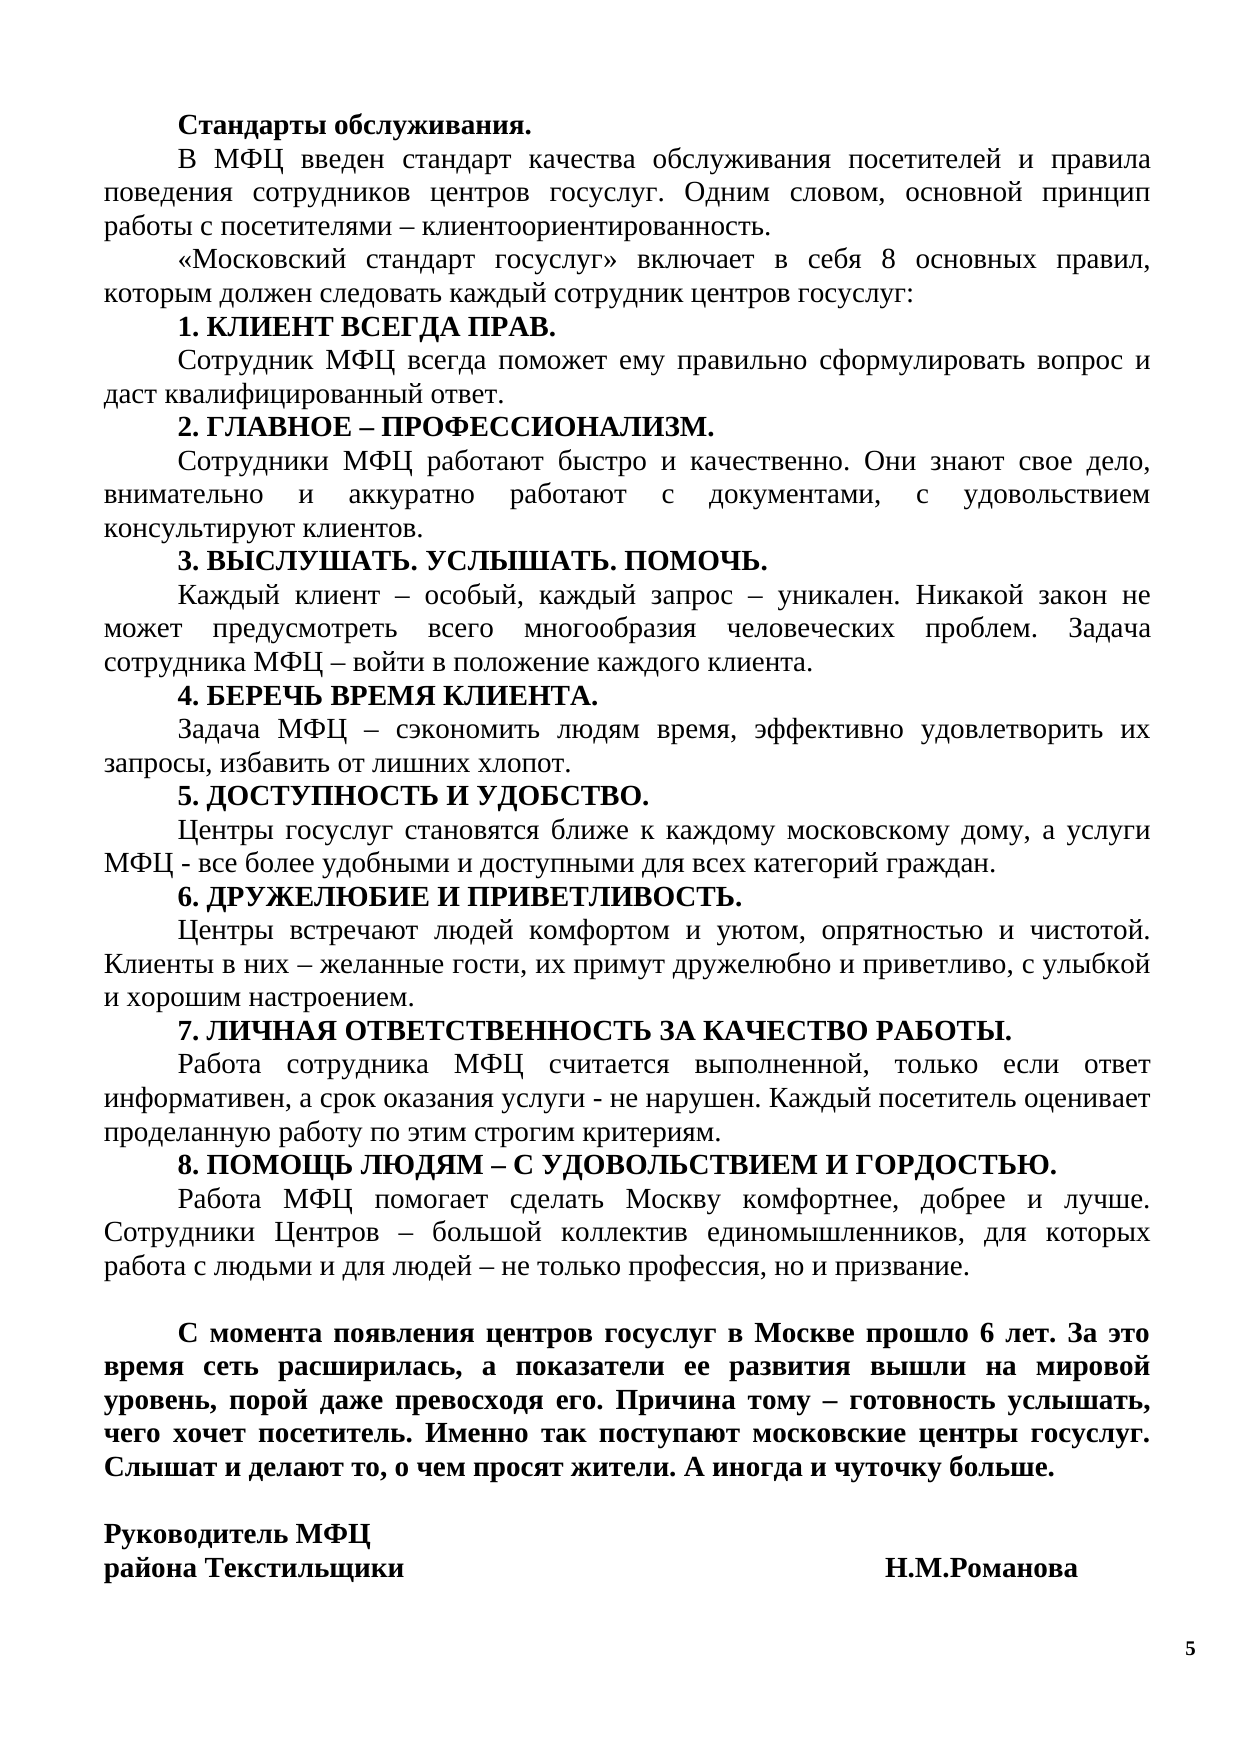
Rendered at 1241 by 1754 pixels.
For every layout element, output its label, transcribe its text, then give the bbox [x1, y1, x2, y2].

text 1. КЛИЕНТ ВСЕГДА ПРАВ. [103, 309, 1152, 342]
text 2. ГЛАВНОЕ – ПРОФЕССИОНАЛИЗМ. [103, 409, 1152, 443]
text Работа МФЦ помогает сделать Москву комфортнее, добрее и лучше. Сотрудники Центров – большой коллектив единомышленников, для которых работа с людьми и для людей – не только профессия, но и призвание. [103, 1181, 1152, 1281]
text Каждый клиент – особый, каждый запрос – уникален. Никакой закон не может предусмотреть всего многообразия человеческих проблем. Задача сотрудника МФЦ – войти в положение каждого клиента. [103, 577, 1152, 678]
text 3. ВЫСЛУШАТЬ. УСЛЫШАТЬ. ПОМОЧЬ. [103, 543, 1152, 577]
text 6. ДРУЖЕЛЮБИЕ И ПРИВЕТЛИВОСТЬ. [103, 879, 1152, 912]
text 5. ДОСТУПНОСТЬ И УДОБСТВО. [103, 778, 1152, 812]
text района Текстильщики Н.М.Романова [103, 1550, 1085, 1583]
text «Московский стандарт госуслуг» включает в себя 8 основных правил, которым должен следовать каждый сотрудник центров госуслуг: [103, 242, 1152, 309]
text Сотрудники МФЦ работают быстро и качественно. Они знают свое дело, внимательно и аккуратно работают с документами, с удовольствием консультируют клиентов. [103, 443, 1152, 543]
text Стандарты обслуживания. [103, 107, 1152, 141]
text Центры госуслуг становятся ближе к каждому московскому дому, а услуги МФЦ - все более удобными и доступными для всех категорий граждан. [103, 812, 1152, 879]
text Задача МФЦ – сэкономить людям время, эффективно удовлетворить их запросы, избавить от лишних хлопот. [103, 711, 1152, 778]
text 8. ПОМОЩЬ ЛЮДЯМ – С УДОВОЛЬСТВИЕМ И ГОРДОСТЬЮ. [103, 1147, 1152, 1181]
text Центры встречают людей комфортом и уютом, опрятностью и чистотой. Клиенты в них – желанные гости, их примут дружелюбно и приветливо, с улыбкой и хорошим настроением. [103, 912, 1152, 1013]
text С момента появления центров госуслуг в Москве прошло 6 лет. За это время сеть расширилась, а показатели ее развития вышли на мировой уровень, порой даже превосходя его. Причина тому – готовность услышать, чего хочет посетитель. Именно так поступают московские центры госуслуг. Слышат и делают то, о чем просят жители. А иногда и чуточку больше. [103, 1315, 1152, 1483]
text 4. БЕРЕЧЬ ВРЕМЯ КЛИЕНТА. [103, 678, 1152, 711]
text Руководитель МФЦ [103, 1516, 1085, 1550]
text Сотрудник МФЦ всегда поможет ему правильно сформулировать вопрос и даст квалифицированный ответ. [103, 342, 1152, 409]
text 7. ЛИЧНАЯ ОТВЕТСТВЕННОСТЬ ЗА КАЧЕСТВО РАБОТЫ. [103, 1013, 1152, 1047]
text В МФЦ введен стандарт качества обслуживания посетителей и правила поведения сотрудников центров госуслуг. Одним словом, основной принцип работы с посетителями – клиентоориентированность. [103, 141, 1152, 242]
text Работа сотрудника МФЦ считается выполненной, только если ответ информативен, а срок оказания услуги - не нарушен. Каждый посетитель оценивает проделанную работу по этим строгим критериям. [103, 1047, 1152, 1147]
